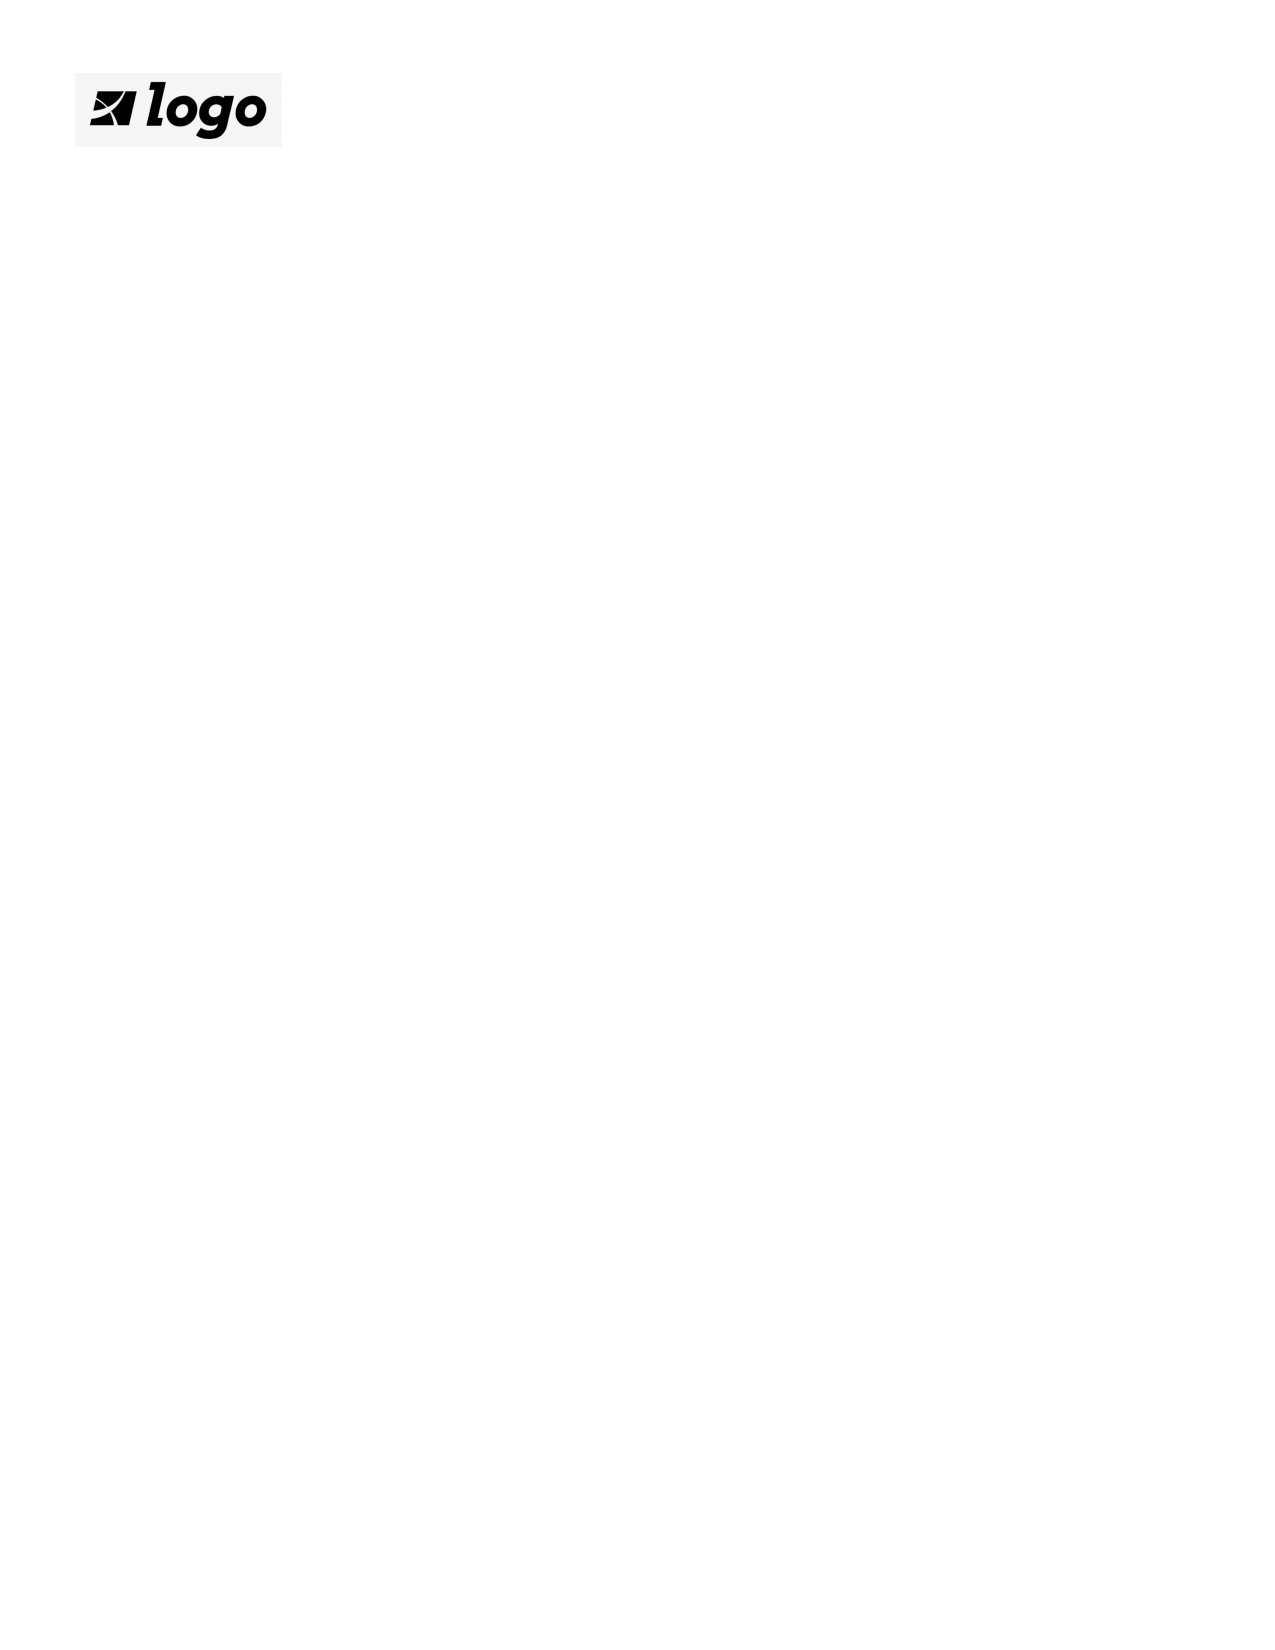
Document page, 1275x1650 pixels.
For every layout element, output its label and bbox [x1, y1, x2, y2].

picture [75, 73, 282, 147]
